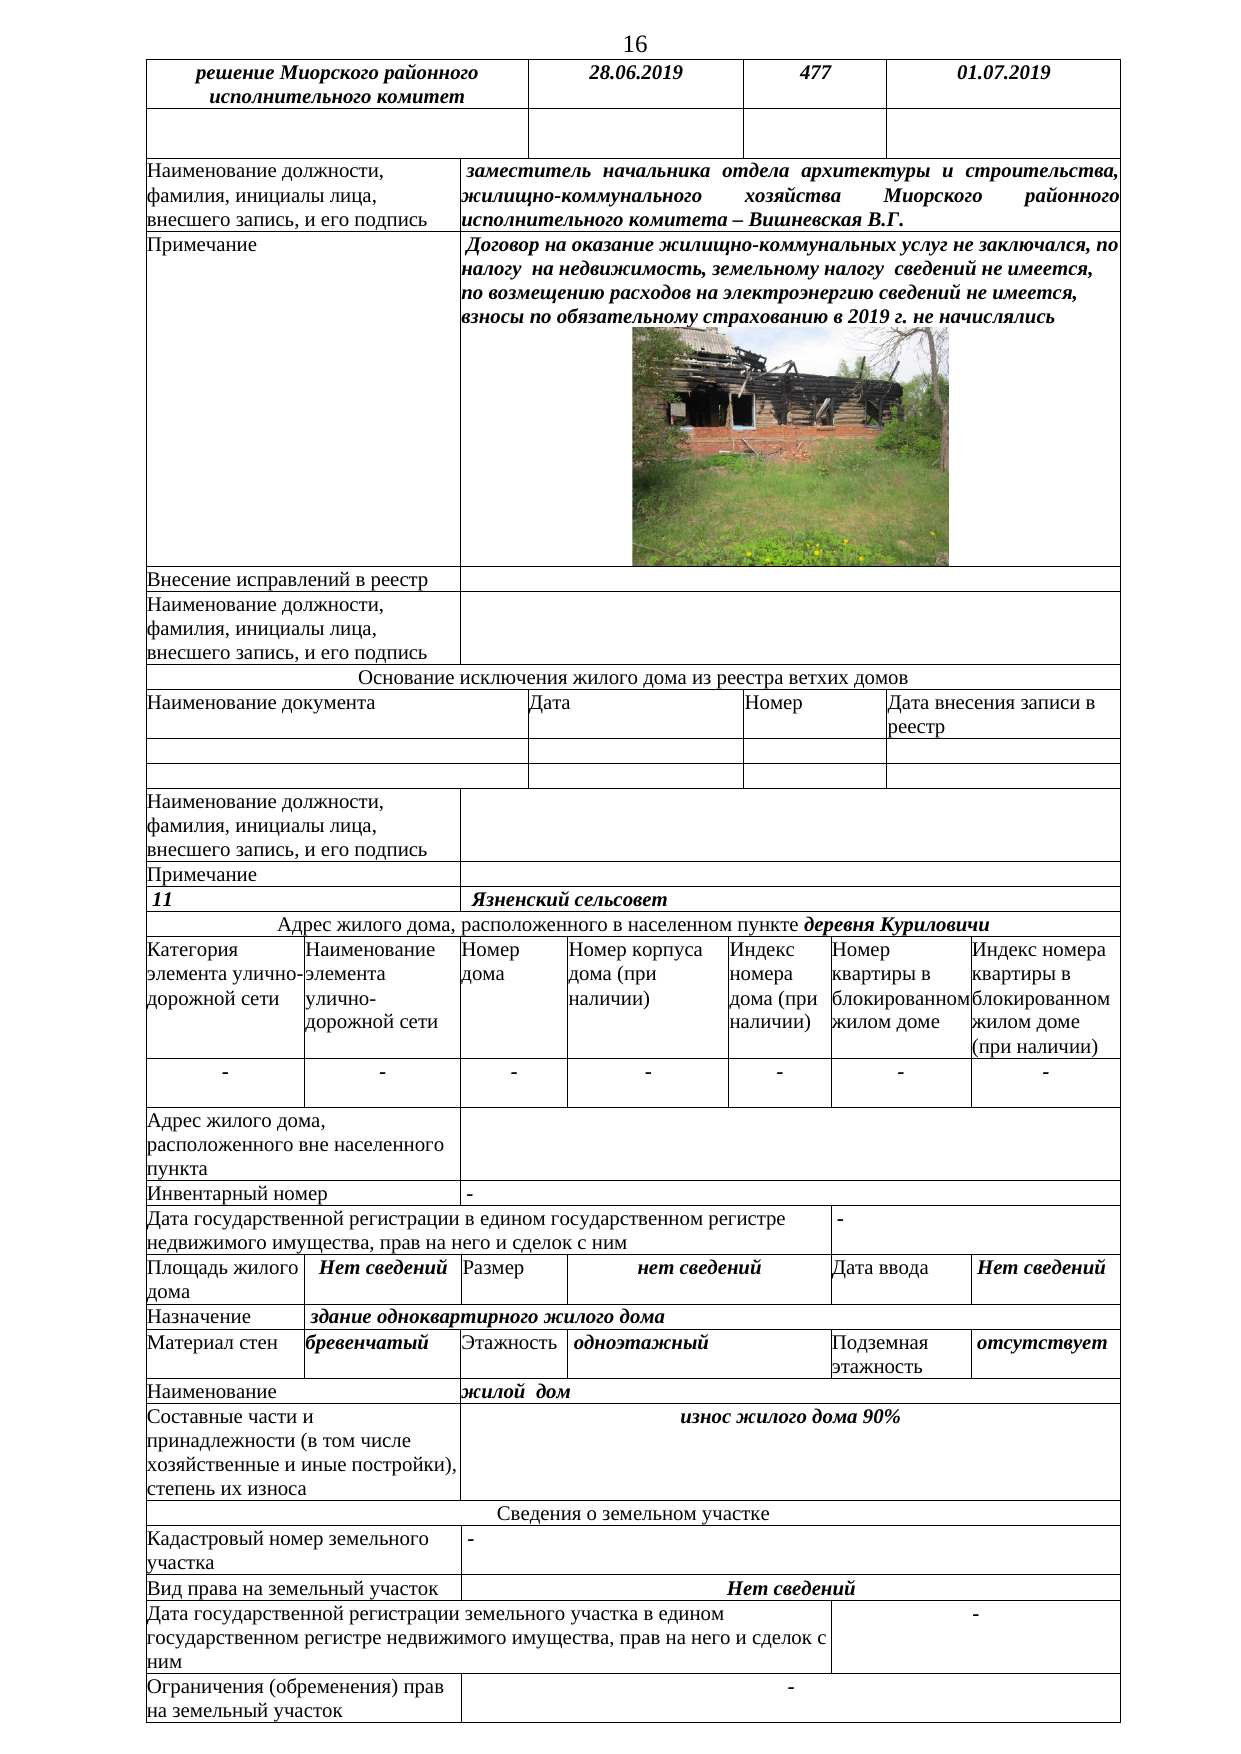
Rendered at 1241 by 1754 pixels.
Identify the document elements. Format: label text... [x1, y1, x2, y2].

table_cell - [832, 1601, 1120, 1673]
table_cell - [147, 1059, 304, 1107]
table_cell Материал стен [147, 1330, 304, 1378]
table_cell 477 [744, 60, 886, 108]
table_cell Примечание [147, 232, 460, 566]
table_cell [461, 567, 1120, 591]
table_cell Номер [744, 690, 886, 738]
table_cell Наименование элемента улично-дорожной сети [305, 937, 460, 1058]
table_cell Наименование документа [147, 690, 528, 738]
table_cell [147, 764, 528, 788]
table_cell Ограничения (обременения) прав на земельный участок [147, 1674, 461, 1722]
table_cell Индекс номера квартиры в блокированном жилом доме (при наличии) [972, 937, 1120, 1058]
table_cell отсутствует [972, 1330, 1120, 1378]
table_cell Наименование должности, фамилия, инициалы лица, внесшего запись, и его подпись [147, 789, 460, 861]
table_cell Нет сведений [462, 1575, 1120, 1599]
table_cell 01.07.2019 [887, 60, 1120, 108]
table_cell Дата [529, 690, 743, 738]
table_cell жилой дом [461, 1379, 1120, 1403]
table_cell Дата государственной регистрации земельного участка в едином государственном регистре недвижимого имущества, прав на него и сделок с ним [147, 1601, 831, 1673]
table_cell [529, 109, 743, 157]
table_cell Адрес жилого дома, расположенного вне населенного пункта [147, 1108, 460, 1180]
table_cell Внесение исправлений в реестр [147, 567, 460, 591]
table_cell одноэтажный [568, 1330, 831, 1378]
table_cell [461, 789, 1120, 861]
table_cell 28.06.2019 [529, 60, 743, 108]
table_cell [887, 764, 1120, 788]
table_cell - [462, 1674, 1120, 1722]
table_cell заместитель начальника отдела архитектуры и строительства, жилищно-коммунального хозяйства Миорского районного исполнительного комитета – Вишневская В.Г. [461, 159, 1120, 231]
table_cell здание одноквартирного жилого дома [305, 1305, 1120, 1328]
table_cell Язненский сельсовет [461, 887, 1120, 911]
table_cell [461, 862, 1120, 886]
table_cell Примечание [147, 862, 460, 886]
table_cell Составные части и принадлежности (в том числе хозяйственные и иные постройки), степень их износа [147, 1404, 460, 1500]
table_cell Договор на оказание жилищно-коммунальных услуг не заключался, по налогу на недвижимость, земельному налогу сведений не имеется, по возмещению расходов на электроэнергию сведений не имеется, взносы по обязательному страхованию в 2019 г. не начислялись [461, 232, 1120, 566]
table_cell [887, 109, 1120, 157]
table_cell [147, 109, 528, 157]
table_cell [461, 592, 1120, 664]
table_cell Наименование должности, фамилия, инициалы лица, внесшего запись, и его подпись [147, 592, 460, 664]
table_cell - [462, 1526, 1120, 1574]
table_cell Дата внесения записи в реестр [887, 690, 1120, 738]
table_cell Сведения о земельном участке [147, 1501, 1120, 1525]
table_cell [744, 109, 886, 157]
table_cell [529, 764, 743, 788]
table_cell - [832, 1206, 1120, 1254]
table_cell Дата ввода [832, 1255, 971, 1303]
table_cell решение Миорского районного исполнительного комитет [147, 60, 528, 108]
table_cell бревенчатый [305, 1330, 460, 1378]
table_cell Основание исключения жилого дома из реестра ветхих домов [147, 665, 1120, 689]
table_cell износ жилого дома 90% [461, 1404, 1120, 1500]
table_cell Нет сведений [972, 1255, 1120, 1303]
table_cell Номер корпуса дома (при наличии) [568, 937, 728, 1058]
table_cell Индекс номера дома (при наличии) [729, 937, 831, 1058]
table_cell [744, 739, 886, 763]
table_cell [147, 739, 528, 763]
table_cell Наименование должности, фамилия, инициалы лица, внесшего запись, и его подпись [147, 159, 460, 231]
table_cell Вид права на земельный участок [147, 1575, 461, 1599]
table_cell - [568, 1059, 728, 1107]
table_cell - [461, 1059, 567, 1107]
table_cell Инвентарный номер [147, 1181, 460, 1205]
table_cell - [305, 1059, 460, 1107]
table_cell Номер дома [461, 937, 567, 1058]
picture [632, 327, 949, 566]
table_cell - [832, 1059, 971, 1107]
table_cell Этажность [461, 1330, 567, 1378]
table_cell Кадастровый номер земельного участка [147, 1526, 461, 1574]
table_cell Адрес жилого дома, расположенного в населенном пункте деревня Куриловичи [147, 912, 1120, 936]
table_cell нет сведений [568, 1255, 831, 1303]
table_cell [461, 1108, 1120, 1180]
table_cell Номер квартиры в блокированном жилом доме [832, 937, 971, 1058]
table_cell [887, 739, 1120, 763]
table_cell - [461, 1181, 1120, 1205]
table_cell - [972, 1059, 1120, 1107]
table_cell Нет сведений [305, 1255, 461, 1303]
table_cell - [729, 1059, 831, 1107]
table_cell Дата государственной регистрации в едином государственном регистре недвижимого имущества, прав на него и сделок с ним [147, 1206, 831, 1254]
table_cell [529, 739, 743, 763]
table_cell [744, 764, 886, 788]
table_cell 11 [147, 887, 460, 911]
table_cell Наименование [147, 1379, 460, 1403]
table_cell Назначение [147, 1305, 304, 1328]
table_cell Категория элемента улично-дорожной сети [147, 937, 304, 1058]
table_cell Подземная этажность [832, 1330, 971, 1378]
table_cell Размер [462, 1255, 567, 1303]
table_cell Площадь жилого дома [147, 1255, 304, 1303]
